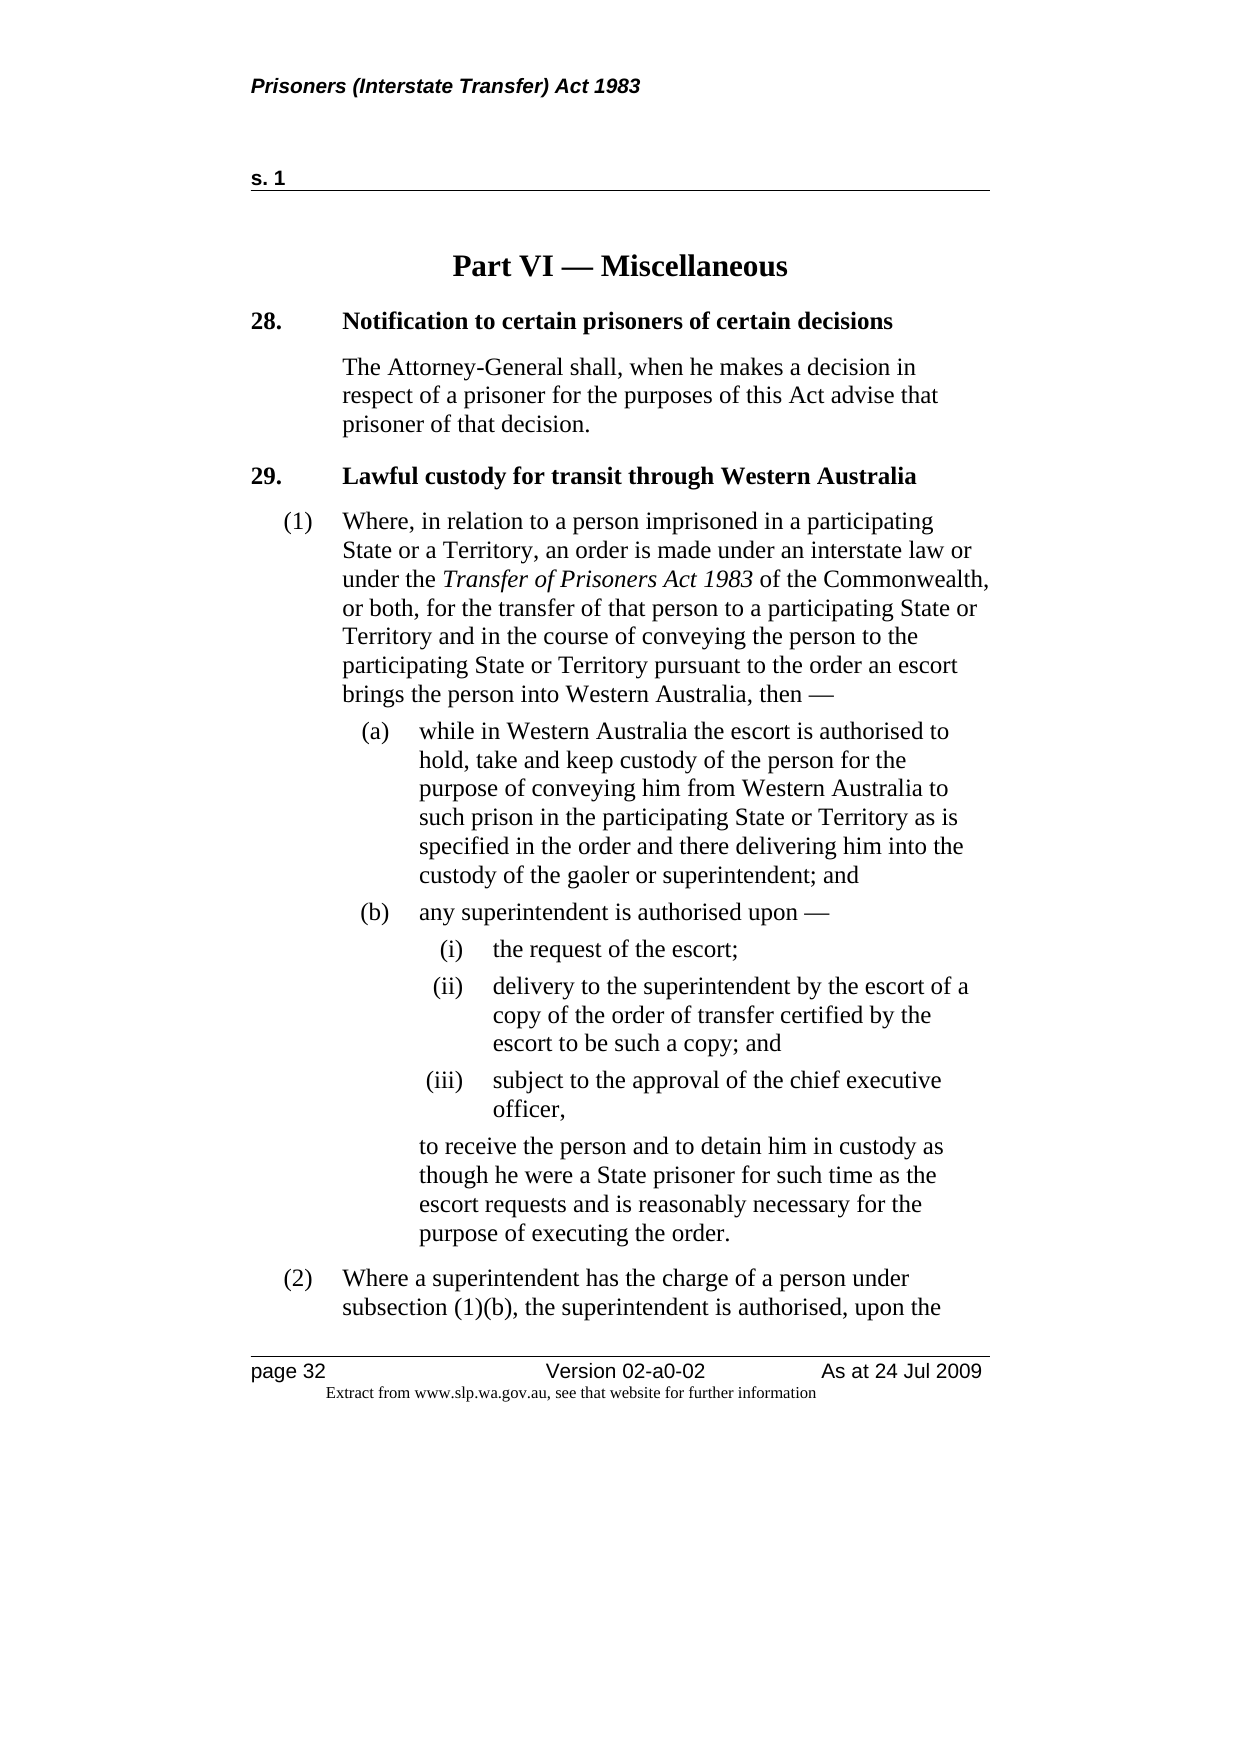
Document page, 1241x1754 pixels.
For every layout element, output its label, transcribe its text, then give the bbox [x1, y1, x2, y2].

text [251, 1263, 990, 1321]
text (1) Where, in relation to a person imprisoned in a participating State or a Territory, an order is made under an interstate law or under the Transfer of Prisoners Act 1983 of the Commonwealth, or both, for the transfer of that person to a participating State or Territory and in the course of conveying the person to the participating State or Territory pursuant to the order an escort brings the person into Western Australia, then — [251, 506, 990, 708]
text The Attorney-General shall, when he makes a decision in respect of a prisoner for the purposes of this Act advise that prisoner of that decision. [251, 352, 990, 438]
subtitle Part VI — Miscellaneous [251, 247, 990, 283]
text (iii) subject to the approval of the chief executive officer, [251, 1066, 990, 1123]
text (i) the request of the escort; [251, 934, 990, 963]
text (a) while in Western Australia the escort is authorised to hold, take and keep custody of the person for the purpose of conveying him from Western Australia to such prison in the participating State or Territory as is specified in the order and there delivering him into the custody of the gaoler or superintendent; and [251, 716, 990, 888]
text to receive the person and to detain him in custody as though he were a State prisoner for such time as the escort requests and is reasonably necessary for the purpose of executing the order. [251, 1131, 990, 1246]
text (b) any superintendent is authorised upon — [251, 897, 990, 926]
text (ii) delivery to the superintendent by the escort of a copy of the order of transfer certified by the escort to be such a copy; and [251, 971, 990, 1057]
subtitle 28. Notification to certain prisoners of certain decisions [251, 306, 990, 335]
subtitle 29. Lawful custody for transit through Western Australia [251, 461, 990, 490]
